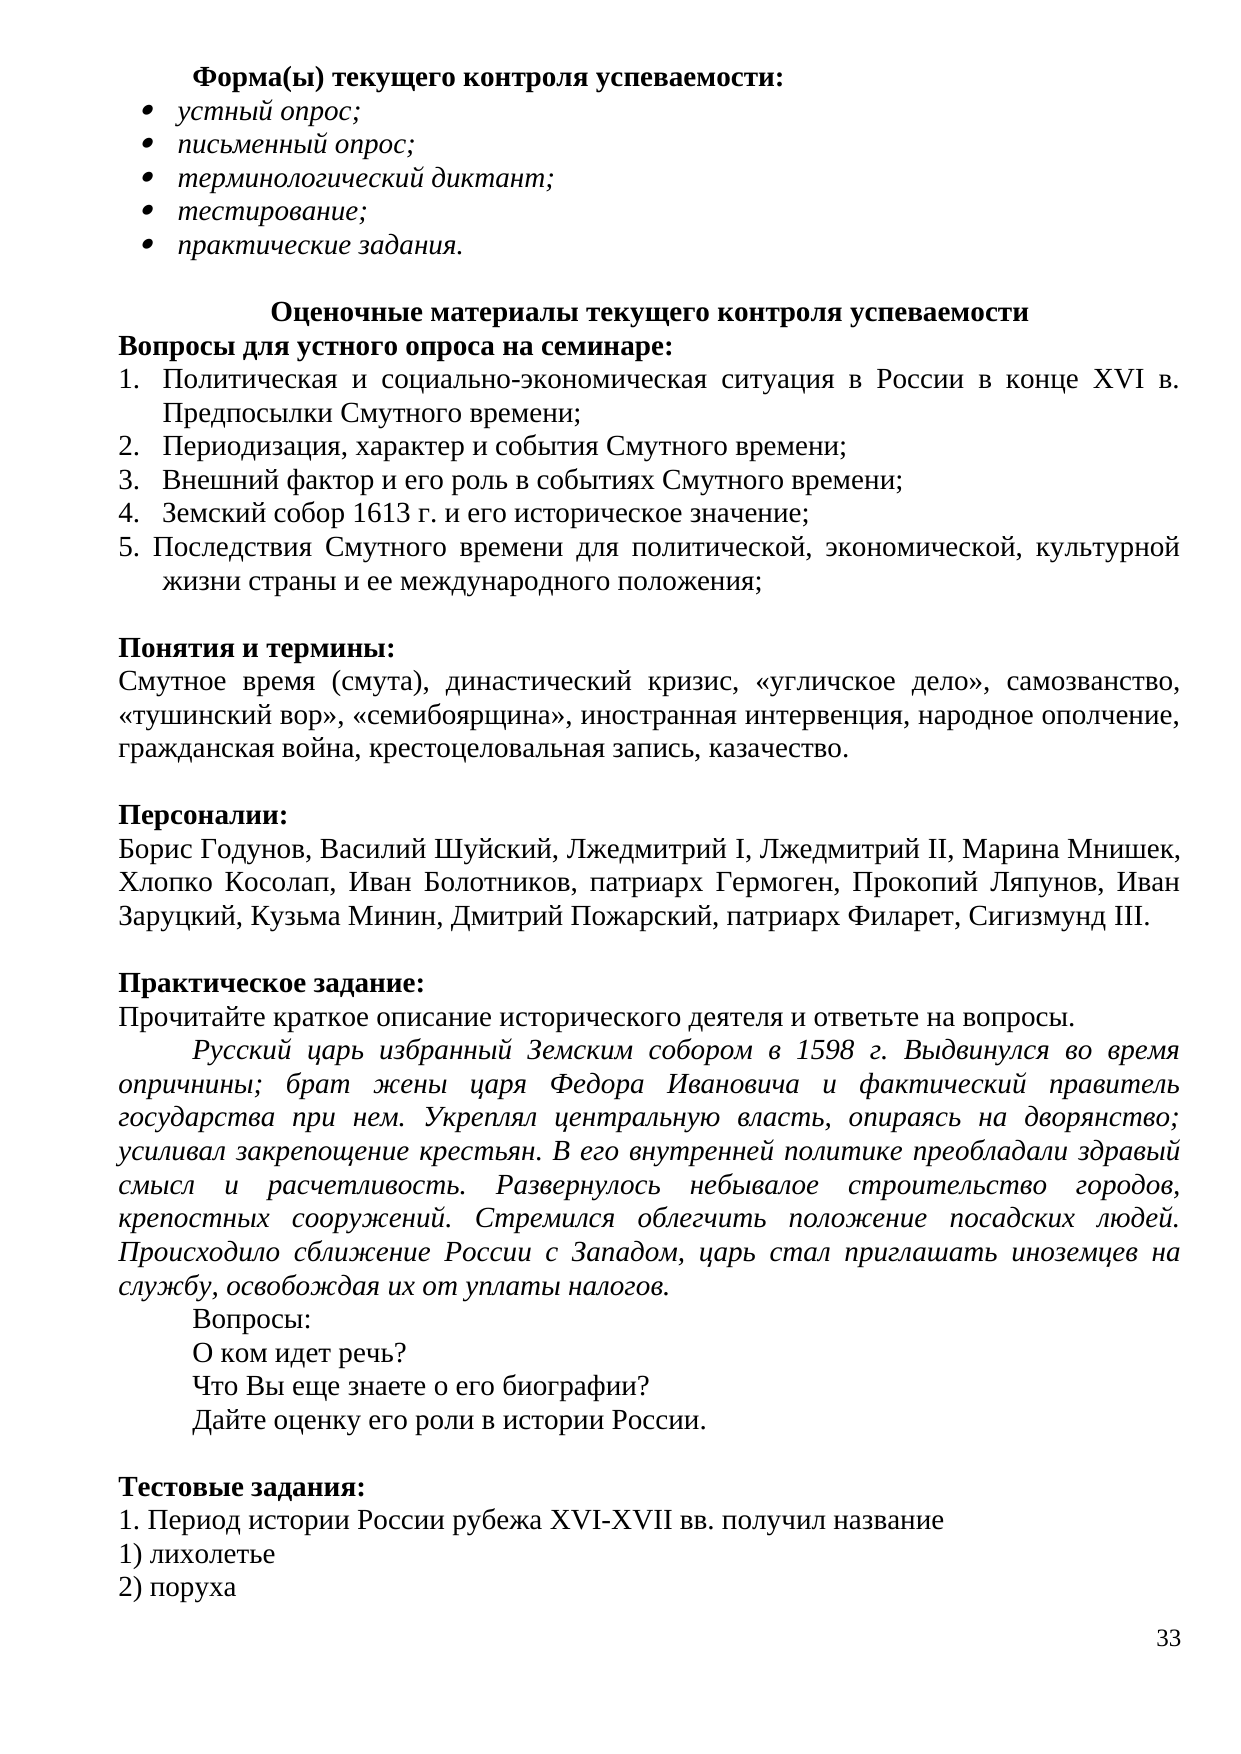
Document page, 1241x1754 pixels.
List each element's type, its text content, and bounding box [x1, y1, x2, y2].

text Тестовые задания: [118, 1469, 1181, 1502]
text Понятия и термины: [118, 630, 1181, 663]
text Смутное время (смута), династический кризис, «угличское дело», самозванство, «тушинский вор», «семибоярщина», иностранная интервенция, народное ополчение, гражданская война, крестоцеловальная запись, казачество. [118, 663, 1181, 764]
text Персоналии: [118, 797, 1181, 831]
list практические задания. [140, 227, 1181, 261]
text 2) поруха [118, 1569, 1181, 1603]
text Прочитайте краткое описание исторического деятеля и ответьте на вопросы. [118, 999, 1181, 1032]
text 1. Период истории России рубежа XVI-XVII вв. получил название [118, 1502, 1181, 1536]
text 1) лихолетье [118, 1536, 1181, 1569]
text 1. Политическая и социально-экономическая ситуация в России в конце XVI в. Предпосылки Смутного времени; [118, 361, 1181, 428]
list тестирование; [140, 193, 1181, 227]
text Дайте оценку его роли в истории России. [118, 1402, 1181, 1435]
text Практическое задание: [118, 932, 1181, 999]
text Борис Годунов, Василий Шуйский, Лжедмитрий I, Лжедмитрий II, Марина Мнишек, Хлопко Косолап, Иван Болотников, патриарх Гермоген, Прокопий Ляпунов, Иван Заруцкий, Кузьма Минин, Дмитрий Пожарский, патриарх Филарет, Сигизмунд III. [118, 831, 1181, 932]
text 5. Последствия Смутного времени для политической, экономической, культурной жизни страны и ее международного положения; [118, 529, 1181, 596]
text Вопросы для устного опроса на семинаре: [118, 328, 1181, 361]
text О ком идет речь? [118, 1335, 1181, 1368]
list письменный опрос; [140, 126, 1181, 160]
text Вопросы: [118, 1301, 1181, 1335]
text Форма(ы) текущего контроля успеваемости: [118, 59, 1181, 93]
text 4. Земский собор 1613 г. и его историческое значение; [118, 496, 1181, 529]
text Оценочные материалы текущего контроля успеваемости [118, 294, 1181, 328]
text 3. Внешний фактор и его роль в событиях Смутного времени; [118, 462, 1181, 496]
text Что Вы еще знаете о его биографии? [118, 1368, 1181, 1402]
list терминологический диктант; [140, 160, 1181, 193]
list устный опрос; [140, 93, 1181, 126]
text Русский царь избранный Земским собором в 1598 г. Выдвинулся во время опричнины; брат жены царя Федора Ивановича и фактический правитель государства при нем. Укреплял центральную власть, опираясь на дворянство; усиливал закрепощение крестьян. В его внутренней политике преобладали здравый смысл и расчетливость. Развернулось небывалое строительство городов, крепостных сооружений. Стремился облегчить положение посадских людей. Происходило сближение России с Западом, царь стал приглашать иноземцев на службу, освобождая их от уплаты налогов. [118, 1032, 1181, 1301]
text 2. Периодизация, характер и события Смутного времени; [118, 428, 1181, 462]
